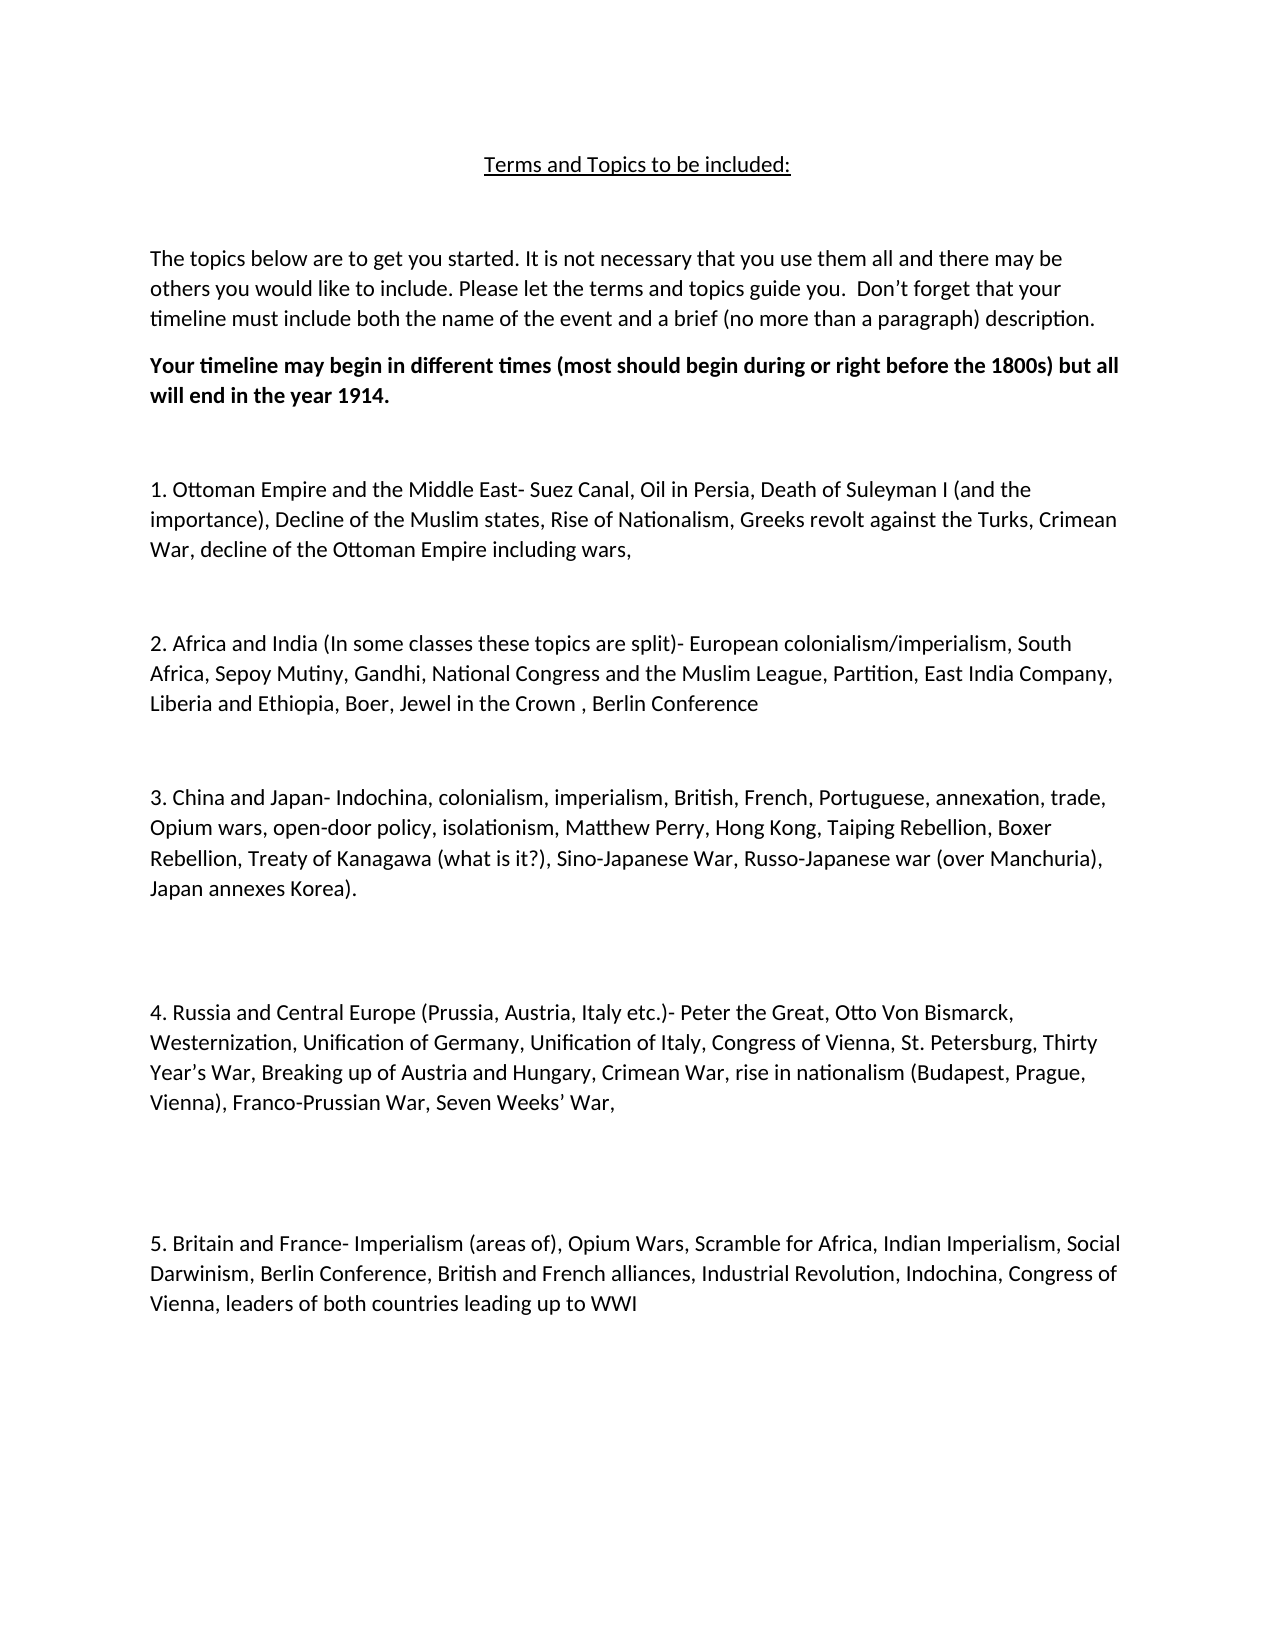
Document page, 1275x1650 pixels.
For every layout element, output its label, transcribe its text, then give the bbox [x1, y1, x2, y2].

text Terms and Topics to be included: [150, 150, 1125, 178]
text 4. Russia and Central Europe (Prussia, Austria, Italy etc.)- Peter the Great, Otto Von Bismarck, Westernization, Unification of Germany, Unification of Italy, Congress of Vienna, St. Petersburg, Thirty Year’s War, Breaking up of Austria and Hungary, Crimean War, rise in nationalism (Budapest, Prague, Vienna), Franco-Prussian War, Seven Weeks’ War, [150, 998, 1125, 1117]
text 5. Britain and France- Imperialism (areas of), Opium Wars, Scramble for Africa, Indian Imperialism, Social Darwinism, Berlin Conference, British and French alliances, Industrial Revolution, Indochina, Congress of Vienna, leaders of both countries leading up to WWI [150, 1229, 1125, 1318]
text The topics below are to get you started. It is not necessary that you use them all and there may be others you would like to include. Please let the terms and topics guide you. Don’t forget that your timeline must include both the name of the event and a brief (no more than a paragraph) description. [150, 244, 1125, 332]
text 3. China and Japan- Indochina, colonialism, imperialism, British, French, Portuguese, annexation, trade, Opium wars, open-door policy, isolationism, Matthew Perry, Hong Kong, Taiping Rebellion, Boxer Rebellion, Treaty of Kanagawa (what is it?), Sino-Japanese War, Russo-Japanese war (over Manchuria), Japan annexes Korea). [150, 783, 1125, 902]
text 2. Africa and India (In some classes these topics are split)- European colonialism/imperialism, South Africa, Sepoy Mutiny, Gandhi, National Congress and the Muslim League, Partition, East India Company, Liberia and Ethiopia, Boer, Jewel in the Crown , Berlin Conference [150, 629, 1125, 718]
text 1. Ottoman Empire and the Middle East- Suez Canal, Oil in Persia, Death of Suleyman I (and the importance), Decline of the Muslim states, Rise of Nationalism, Greeks revolt against the Turks, Crimean War, decline of the Ottoman Empire including wars, [150, 475, 1125, 563]
text Your timeline may begin in different times (most should begin during or right before the 1800s) but all will end in the year 1914. [150, 351, 1125, 409]
